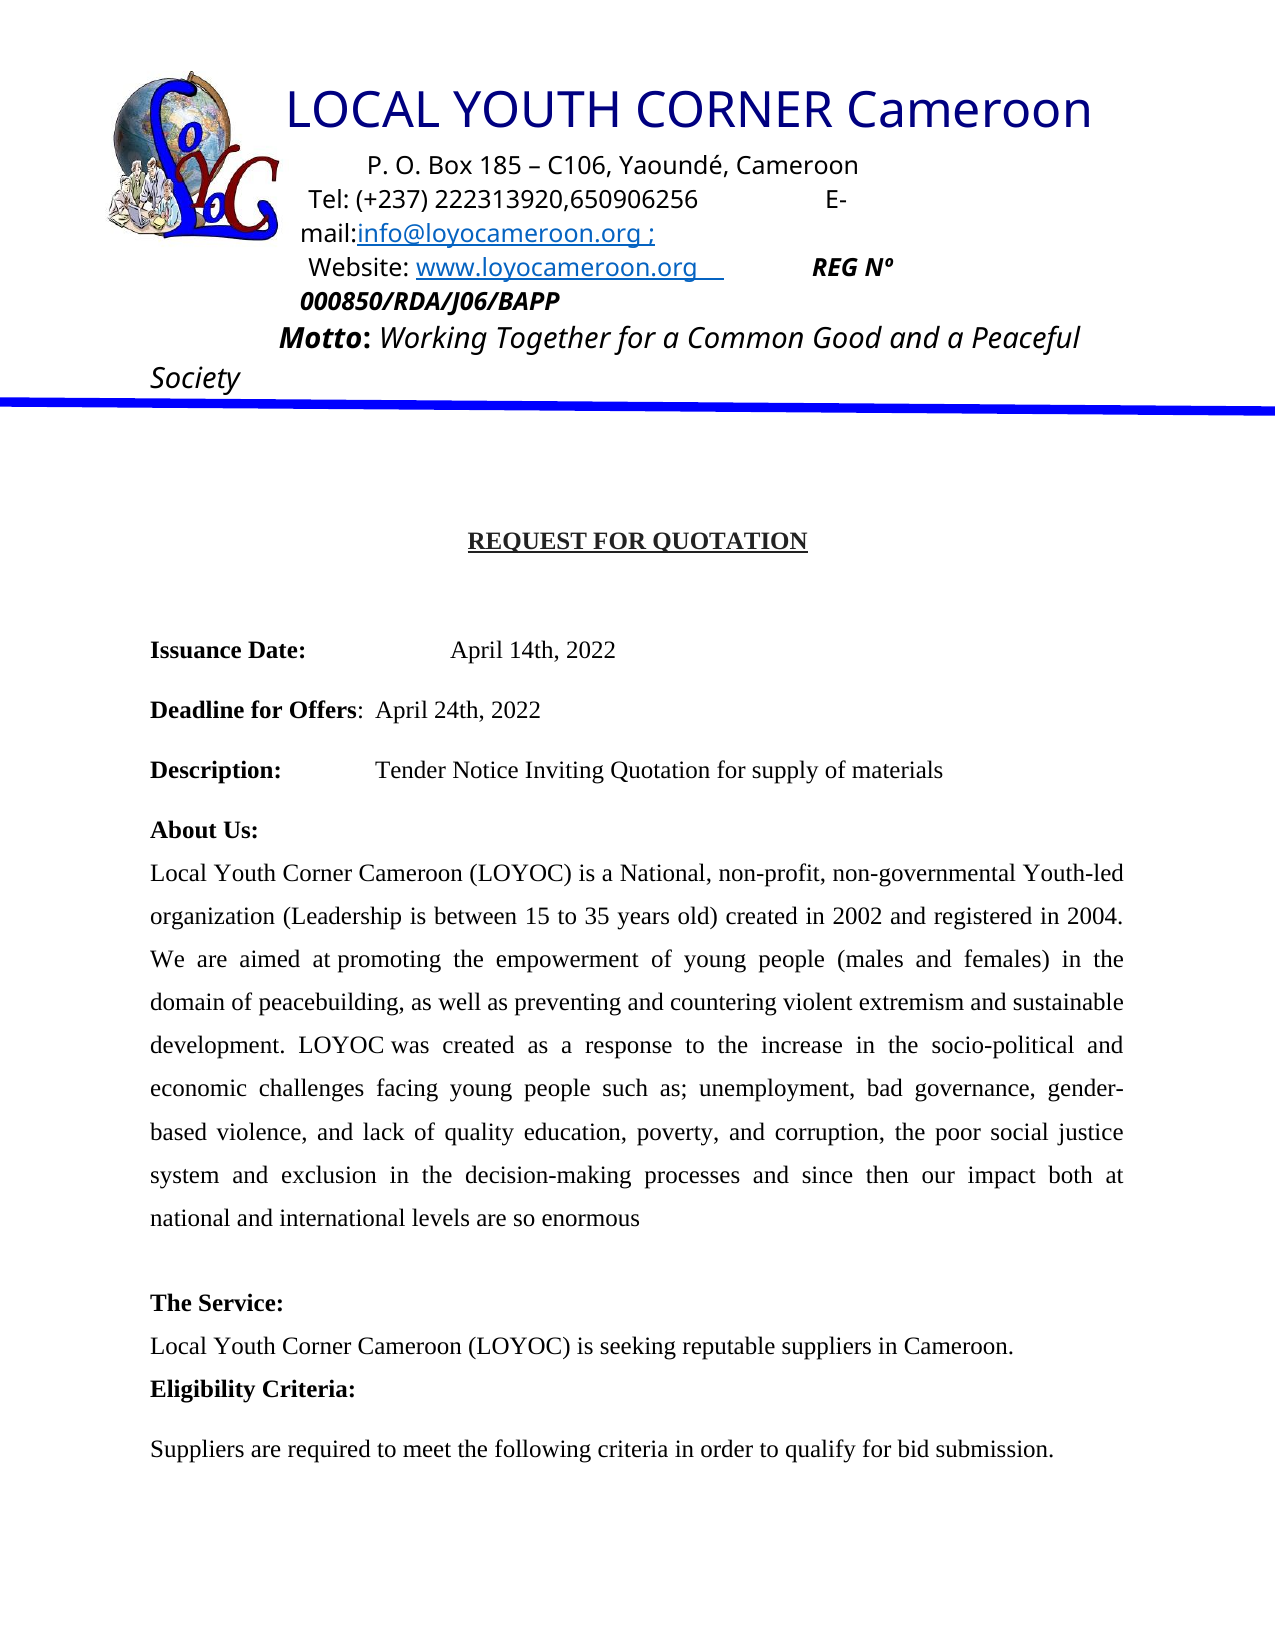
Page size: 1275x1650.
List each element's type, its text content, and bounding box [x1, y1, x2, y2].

text Description: Tender Notice Inviting Quotation for supply of materials [150, 755, 1134, 784]
picture [87, 33, 314, 273]
text REQUEST FOR QUOTATION [150, 526, 1125, 555]
text Issuance Date: April 14th, 2022 [150, 635, 1125, 664]
text Eligibility Criteria: [150, 1374, 1125, 1403]
text Local Youth Corner Cameroon (LOYOC) is a National, non-profit, non-governmental Youth-led organization (Leadership is between 15 to 35 years old) created in 2002 and registered in 2004. We are aimed at promoting the empowerment of young people (males and females) in the domain of peacebuilding, as well as preventing and countering violent extremism and sustainable development. LOYOC was created as a response to the increase in the socio-political and economic challenges facing young people such as; unemployment, bad governance, gender-based violence, and lack of quality education, poverty, and corruption, the poor social justice system and exclusion in the decision-making processes and since then our impact both at national and international levels are so enormous [150, 858, 1125, 1232]
text About Us: [150, 815, 1125, 843]
text Deadline for Offers: April 24th, 2022 [150, 695, 1125, 724]
text Local Youth Corner Cameroon (LOYOC) is seeking reputable suppliers in Cameroon. [150, 1331, 1125, 1360]
text Suppliers are required to meet the following criteria in order to qualify for bid submission. [150, 1434, 1125, 1463]
text The Service: [150, 1288, 1125, 1317]
